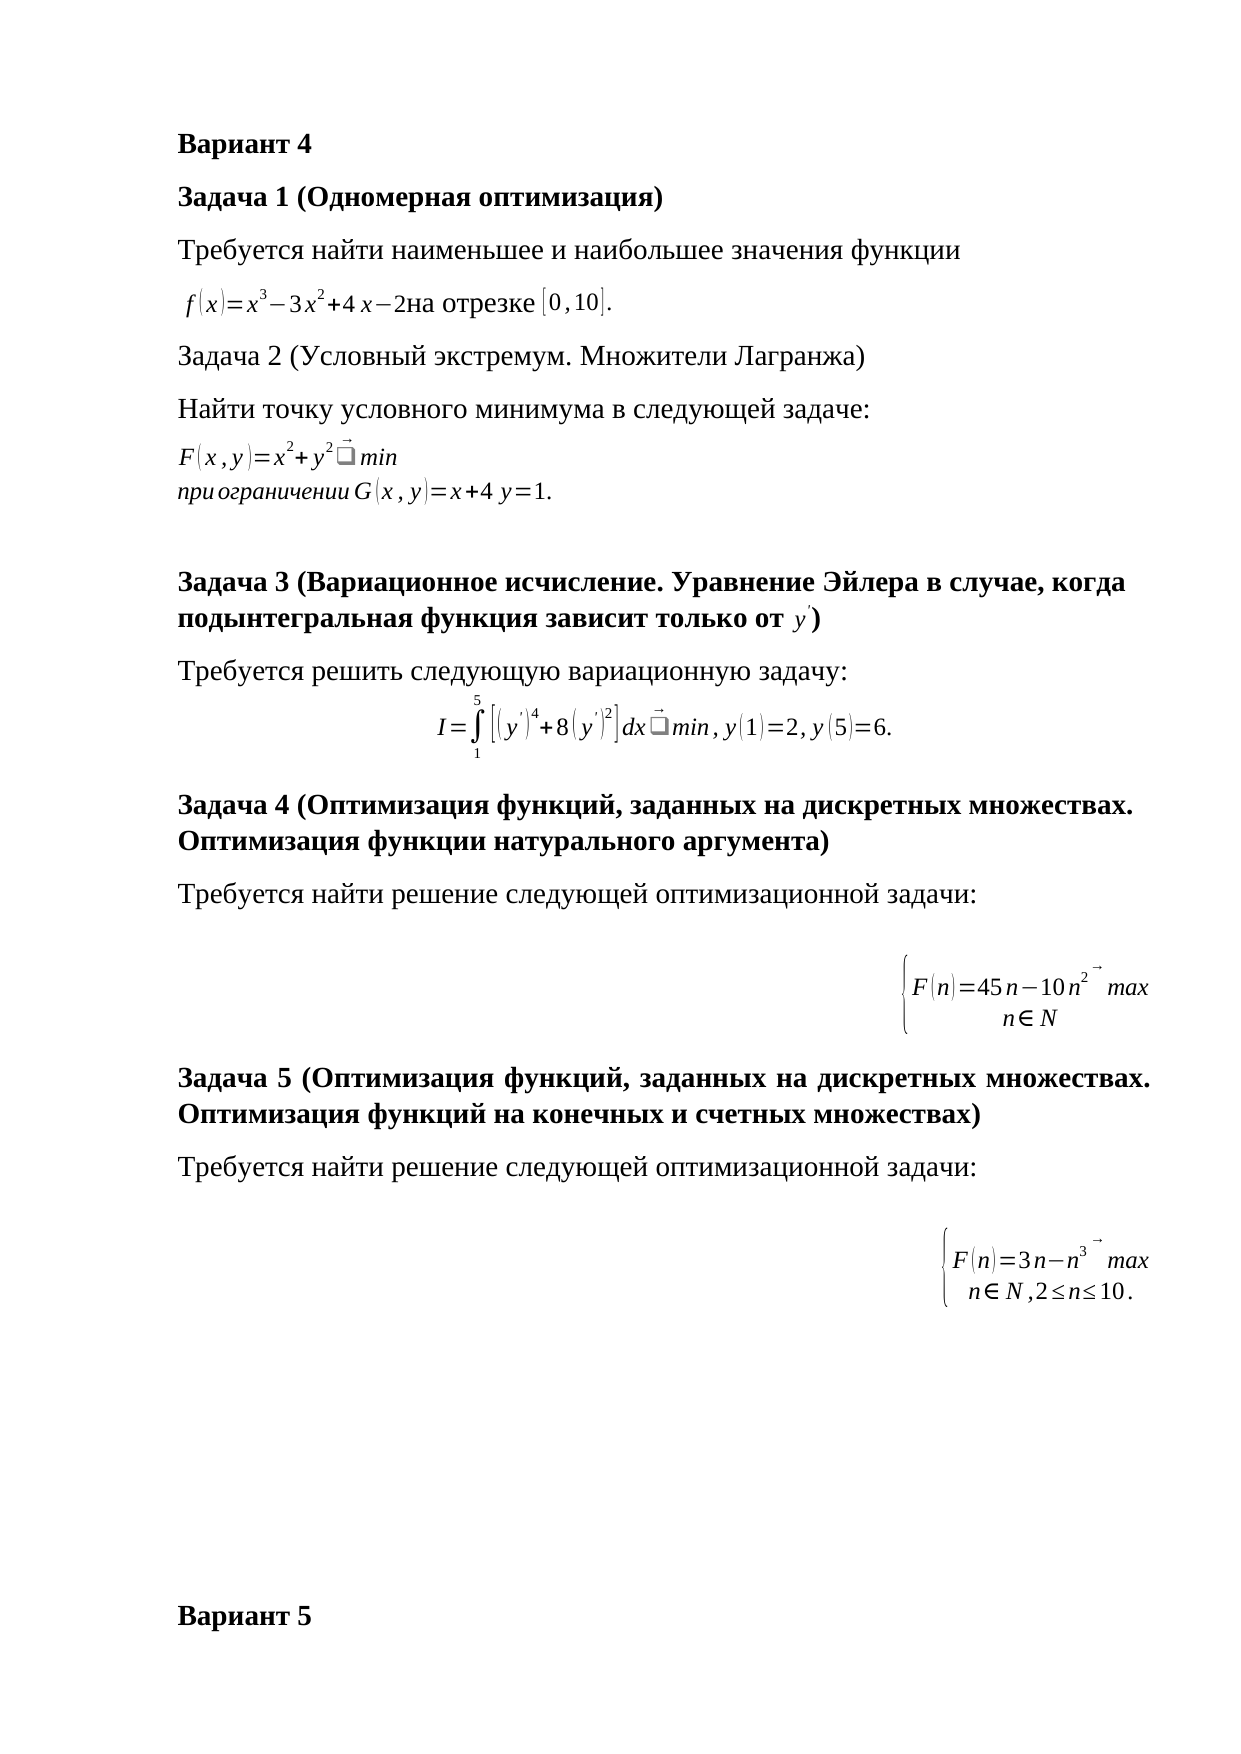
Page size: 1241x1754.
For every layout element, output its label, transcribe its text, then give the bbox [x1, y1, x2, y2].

list Требуется найти решение следующей оптимизационной задачи: [177, 1149, 1152, 1183]
text Задача 2 (Условный экстремум. Множители Лагранжа) [177, 338, 1152, 371]
text Задача 5 (Оптимизация функций, заданных на дискретных множествах. Оптимизация функций на конечных и счетных множествах) [177, 1060, 1152, 1130]
text Требуется найти наименьшее и наибольшее значения функции [177, 232, 1152, 266]
text Вариант 5 [177, 1598, 1152, 1631]
text Задача 4 (Оптимизация функций, заданных на дискретных множествах. Оптимизация функции натурального аргумента) [177, 787, 1152, 857]
text на отрезке [177, 285, 1152, 319]
text Задача 1 (Одномерная оптимизация) [177, 179, 1152, 213]
list Требуется решить следующую вариационную задачу: [177, 653, 1152, 686]
list Найти точку условного минимума в следующей задаче: [177, 391, 1152, 424]
list Требуется найти решение следующей оптимизационной задачи: [177, 876, 1152, 909]
text Задача 3 (Вариационное исчисление. Уравнение Эйлера в случае, когда подынтегральная функция зависит только от ) [177, 564, 1152, 633]
text Вариант 4 [177, 127, 1152, 160]
